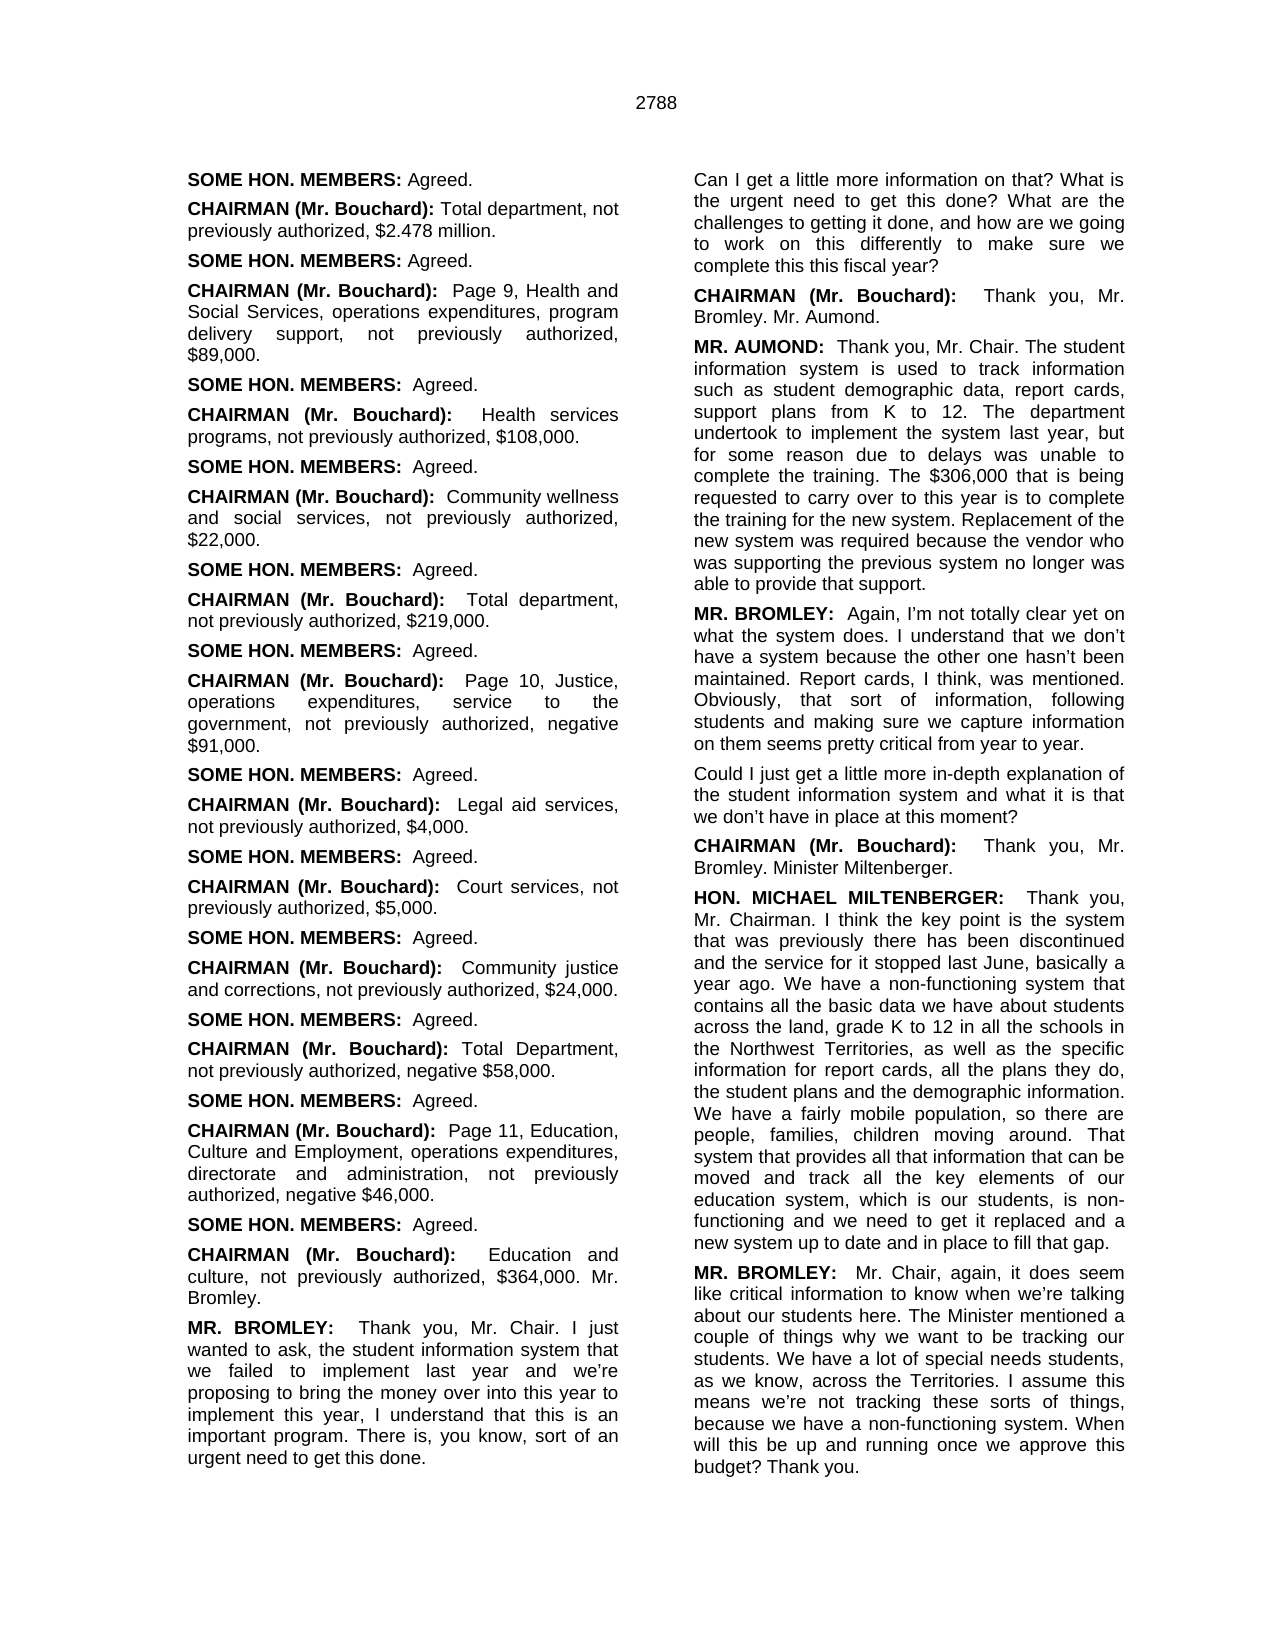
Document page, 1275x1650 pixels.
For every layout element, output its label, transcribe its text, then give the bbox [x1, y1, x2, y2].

text SOME HON. MEMBERS: Agreed. [187, 250, 619, 271]
text CHAIRMAN (Mr. Bouchard): Thank you, Mr. Bromley. Minister Miltenberger. [694, 835, 1125, 878]
text SOME HON. MEMBERS: Agreed. [187, 764, 619, 786]
text HON. MICHAEL MILTENBERGER: Thank you, Mr. Chairman. I think the key point is the system that was previously there has been discontinued and the service for it stopped last June, basically a year ago. We have a non-functioning system that contains all the basic data we have about students across the land, grade K to 12 in all the schools in the Northwest Territories, as well as the specific information for report cards, all the plans they do, the student plans and the demographic information. We have a fairly mobile population, so there are people, families, children moving around. That system that provides all that information that can be moved and track all the key elements of our education system, which is our students, is non-functioning and we need to get it replaced and a new system up to date and in place to fill that gap. [694, 887, 1125, 1253]
text CHAIRMAN (Mr. Bouchard): Page 10, Justice, operations expenditures, service to the government, not previously authorized, negative $91,000. [187, 670, 619, 756]
text Can I get a little more information on that? What is the urgent need to get this done? What are the challenges to getting it done, and how are we going to work on this differently to make sure we complete this this fiscal year? [694, 168, 1125, 276]
text CHAIRMAN (Mr. Bouchard): Community wellness and social services, not previously authorized, $22,000. [187, 485, 619, 550]
text CHAIRMAN (Mr. Bouchard): Community justice and corrections, not previously authorized, $24,000. [187, 957, 619, 1000]
text MR. BROMLEY: Again, I’m not totally clear yet on what the system does. I understand that we don’t have a system because the other one hasn’t been maintained. Report cards, I think, was mentioned. Obviously, that sort of information, following students and making sure we capture information on them seems pretty critical from year to year. [694, 603, 1125, 754]
text SOME HON. MEMBERS: Agreed. [187, 168, 619, 190]
text MR. BROMLEY: Mr. Chair, again, it does seem like critical information to know when we’re talking about our students here. The Minister mentioned a couple of things why we want to be tracking our students. We have a lot of special needs students, as we know, across the Territories. I assume this means we’re not tracking these sorts of things, because we have a non-functioning system. When will this be up and running once we approve this budget? Thank you. [694, 1262, 1125, 1477]
text Could I just get a little more in-depth explanation of the student information system and what it is that we don’t have in place at this moment? [694, 762, 1125, 827]
text SOME HON. MEMBERS: Agreed. [187, 456, 619, 477]
text CHAIRMAN (Mr. Bouchard): Total department, not previously authorized, $2.478 million. [187, 198, 619, 241]
text SOME HON. MEMBERS: Agreed. [187, 374, 619, 396]
text SOME HON. MEMBERS: Agreed. [187, 927, 619, 948]
text MR. BROMLEY: Thank you, Mr. Chair. I just wanted to ask, the student information system that we failed to implement last year and we’re proposing to bring the money over into this year to implement this year, I understand that this is an important program. There is, you know, sort of an urgent need to get this done. [187, 1317, 619, 1468]
text CHAIRMAN (Mr. Bouchard): Page 11, Education, Culture and Employment, operations expenditures, directorate and administration, not previously authorized, negative $46,000. [187, 1119, 619, 1206]
text SOME HON. MEMBERS: Agreed. [187, 1008, 619, 1030]
text SOME HON. MEMBERS: Agreed. [187, 1214, 619, 1236]
text CHAIRMAN (Mr. Bouchard): Total department, not previously authorized, $219,000. [187, 588, 619, 631]
text CHAIRMAN (Mr. Bouchard): Health services programs, not previously authorized, $108,000. [187, 404, 619, 447]
text MR. AUMOND: Thank you, Mr. Chair. The student information system is used to track information such as student demographic data, report cards, support plans from K to 12. The department undertook to implement the system last year, but for some reason due to delays was unable to complete the training. The $306,000 that is being requested to carry over to this year is to complete the training for the new system. Replacement of the new system was required because the vendor who was supporting the previous system no longer was able to provide that support. [694, 336, 1125, 595]
text CHAIRMAN (Mr. Bouchard): Legal aid services, not previously authorized, $4,000. [187, 794, 619, 837]
text CHAIRMAN (Mr. Bouchard): Total Department, not previously authorized, negative $58,000. [187, 1038, 619, 1081]
text SOME HON. MEMBERS: Agreed. [187, 640, 619, 661]
text CHAIRMAN (Mr. Bouchard): Court services, not previously authorized, $5,000. [187, 876, 619, 919]
text SOME HON. MEMBERS: Agreed. [187, 1090, 619, 1111]
text SOME HON. MEMBERS: Agreed. [187, 846, 619, 867]
text CHAIRMAN (Mr. Bouchard): Page 9, Health and Social Services, operations expenditures, program delivery support, not previously authorized, $89,000. [187, 279, 619, 366]
text CHAIRMAN (Mr. Bouchard): Thank you, Mr. Bromley. Mr. Aumond. [694, 284, 1125, 328]
text SOME HON. MEMBERS: Agreed. [187, 558, 619, 580]
text CHAIRMAN (Mr. Bouchard): Education and culture, not previously authorized, $364,000. Mr. Bromley. [187, 1244, 619, 1309]
